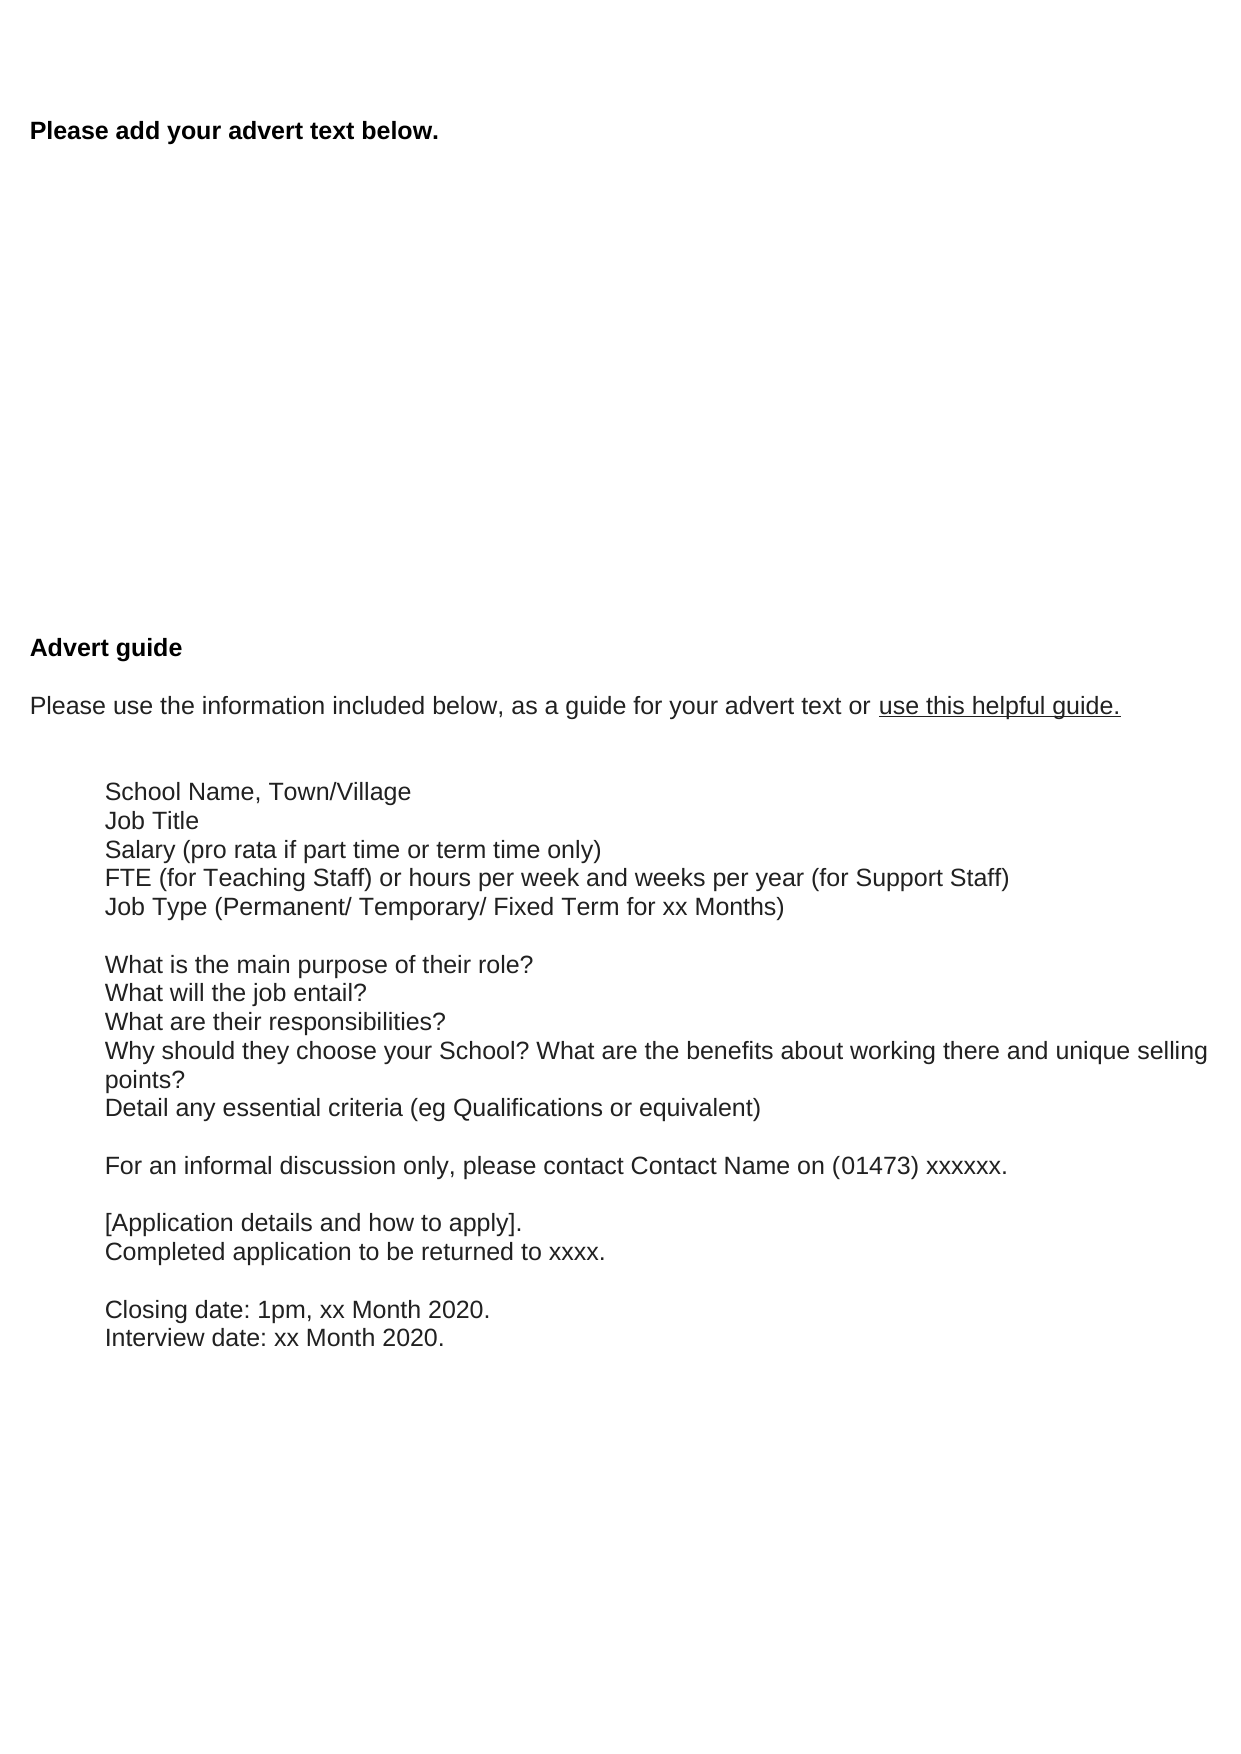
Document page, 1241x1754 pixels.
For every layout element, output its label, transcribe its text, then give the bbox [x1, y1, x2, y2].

text Job Title [104, 806, 1211, 834]
text Interview date: xx Month 2020. [104, 1323, 1211, 1352]
subtitle Please use the information included below, as a guide for your advert text or use this helpful guide. [29, 691, 1211, 719]
text Completed application to be returned to xxxx. [104, 1237, 1211, 1266]
text Job Type (Permanent/ Temporary/ Fixed Term for xx Months) [104, 892, 1211, 921]
text What is the main purpose of their role? [104, 949, 1211, 978]
text Closing date: 1pm, xx Month 2020. [104, 1294, 1211, 1323]
text What are their responsibilities? [104, 1007, 1211, 1036]
text What will the job entail? [104, 978, 1211, 1007]
text Salary (pro rata if part time or term time only) [104, 834, 1211, 863]
subtitle Advert guide [29, 633, 1211, 662]
text Why should they choose your School? What are the benefits about working there and unique selling points? [104, 1036, 1211, 1093]
text School Name, Town/Village [104, 777, 1211, 806]
text [Application details and how to apply]. [104, 1208, 1211, 1237]
text For an informal discussion only, please contact Contact Name on (01473) xxxxxx. [104, 1151, 1211, 1179]
subtitle Please add your advert text below. [29, 116, 1211, 144]
text Detail any essential criteria (eg Qualifications or equivalent) [104, 1093, 1211, 1122]
text FTE (for Teaching Staff) or hours per week and weeks per year (for Support Staff) [104, 863, 1211, 892]
